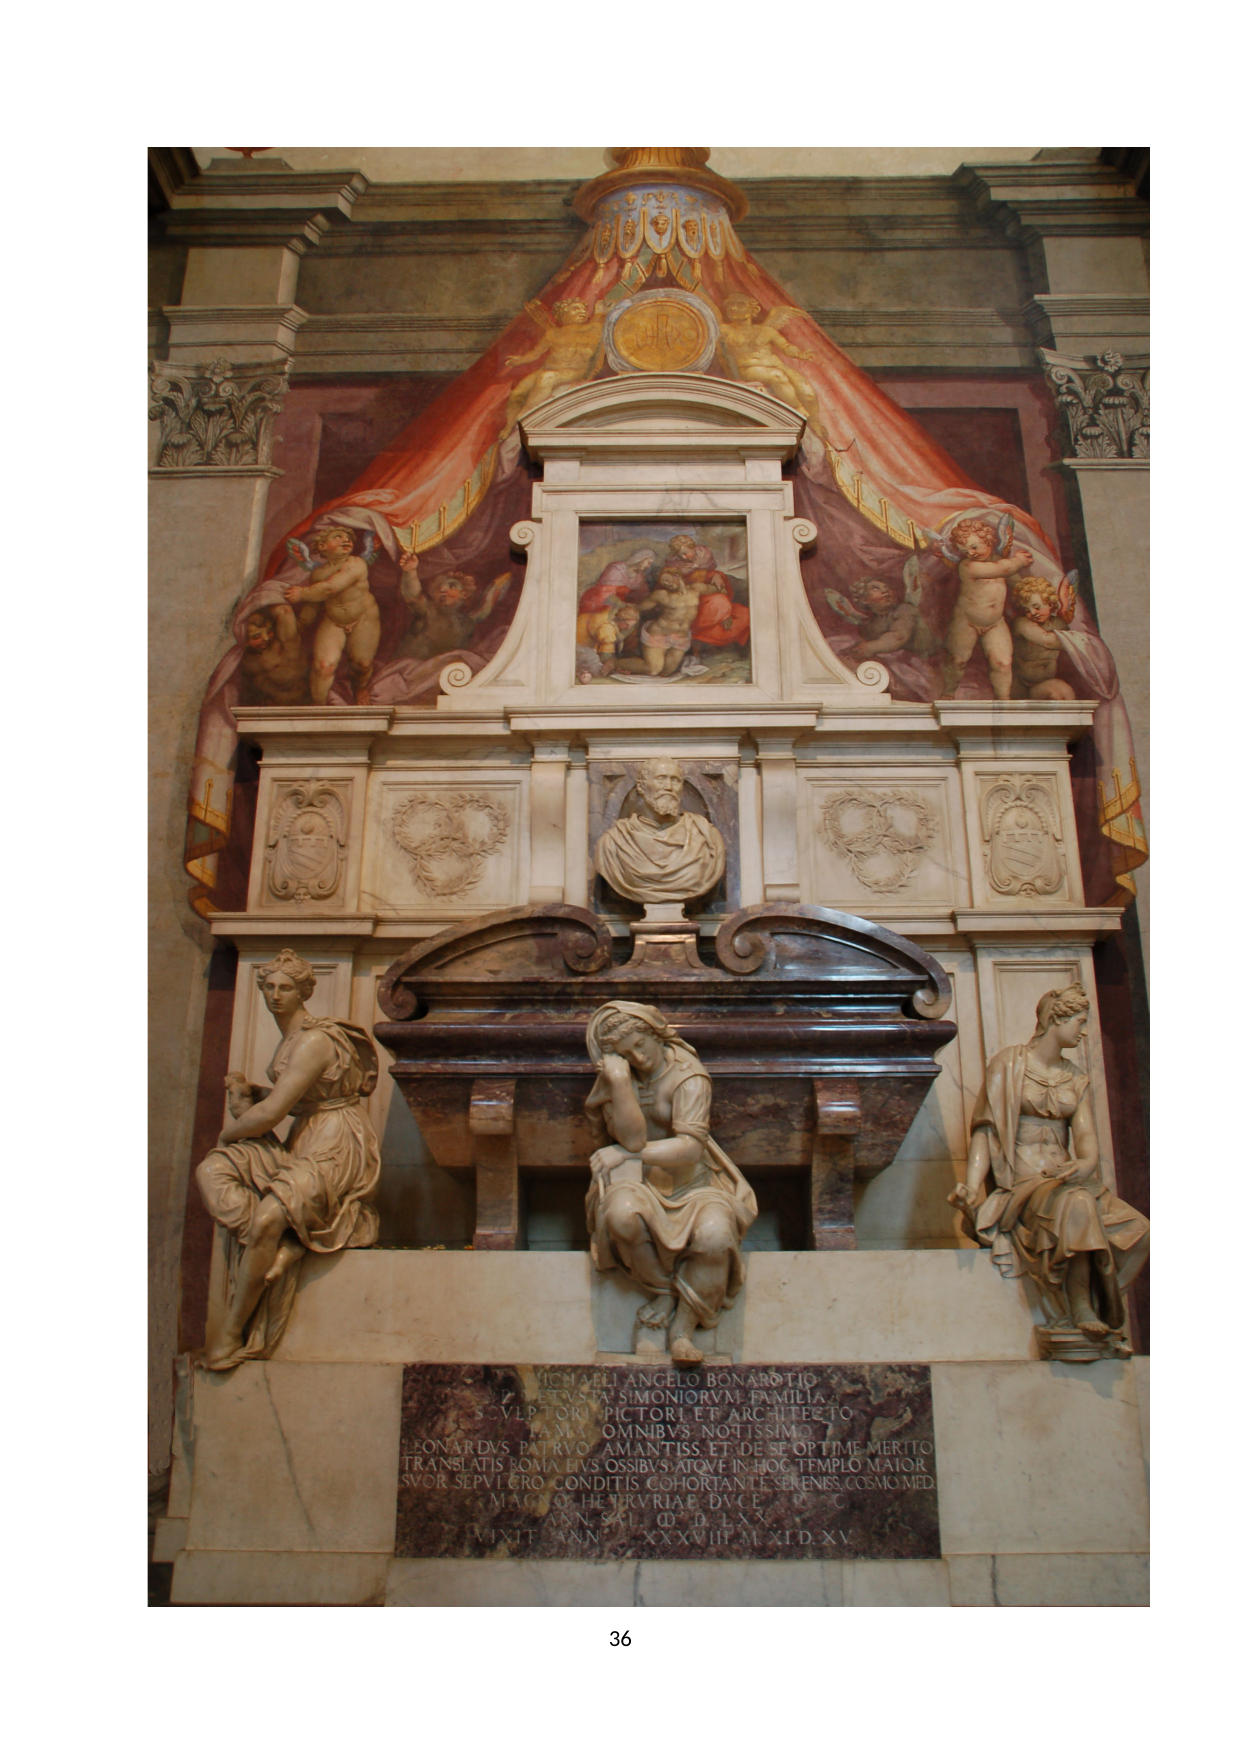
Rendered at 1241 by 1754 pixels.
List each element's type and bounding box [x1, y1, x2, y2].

picture [147, 147, 1150, 1607]
